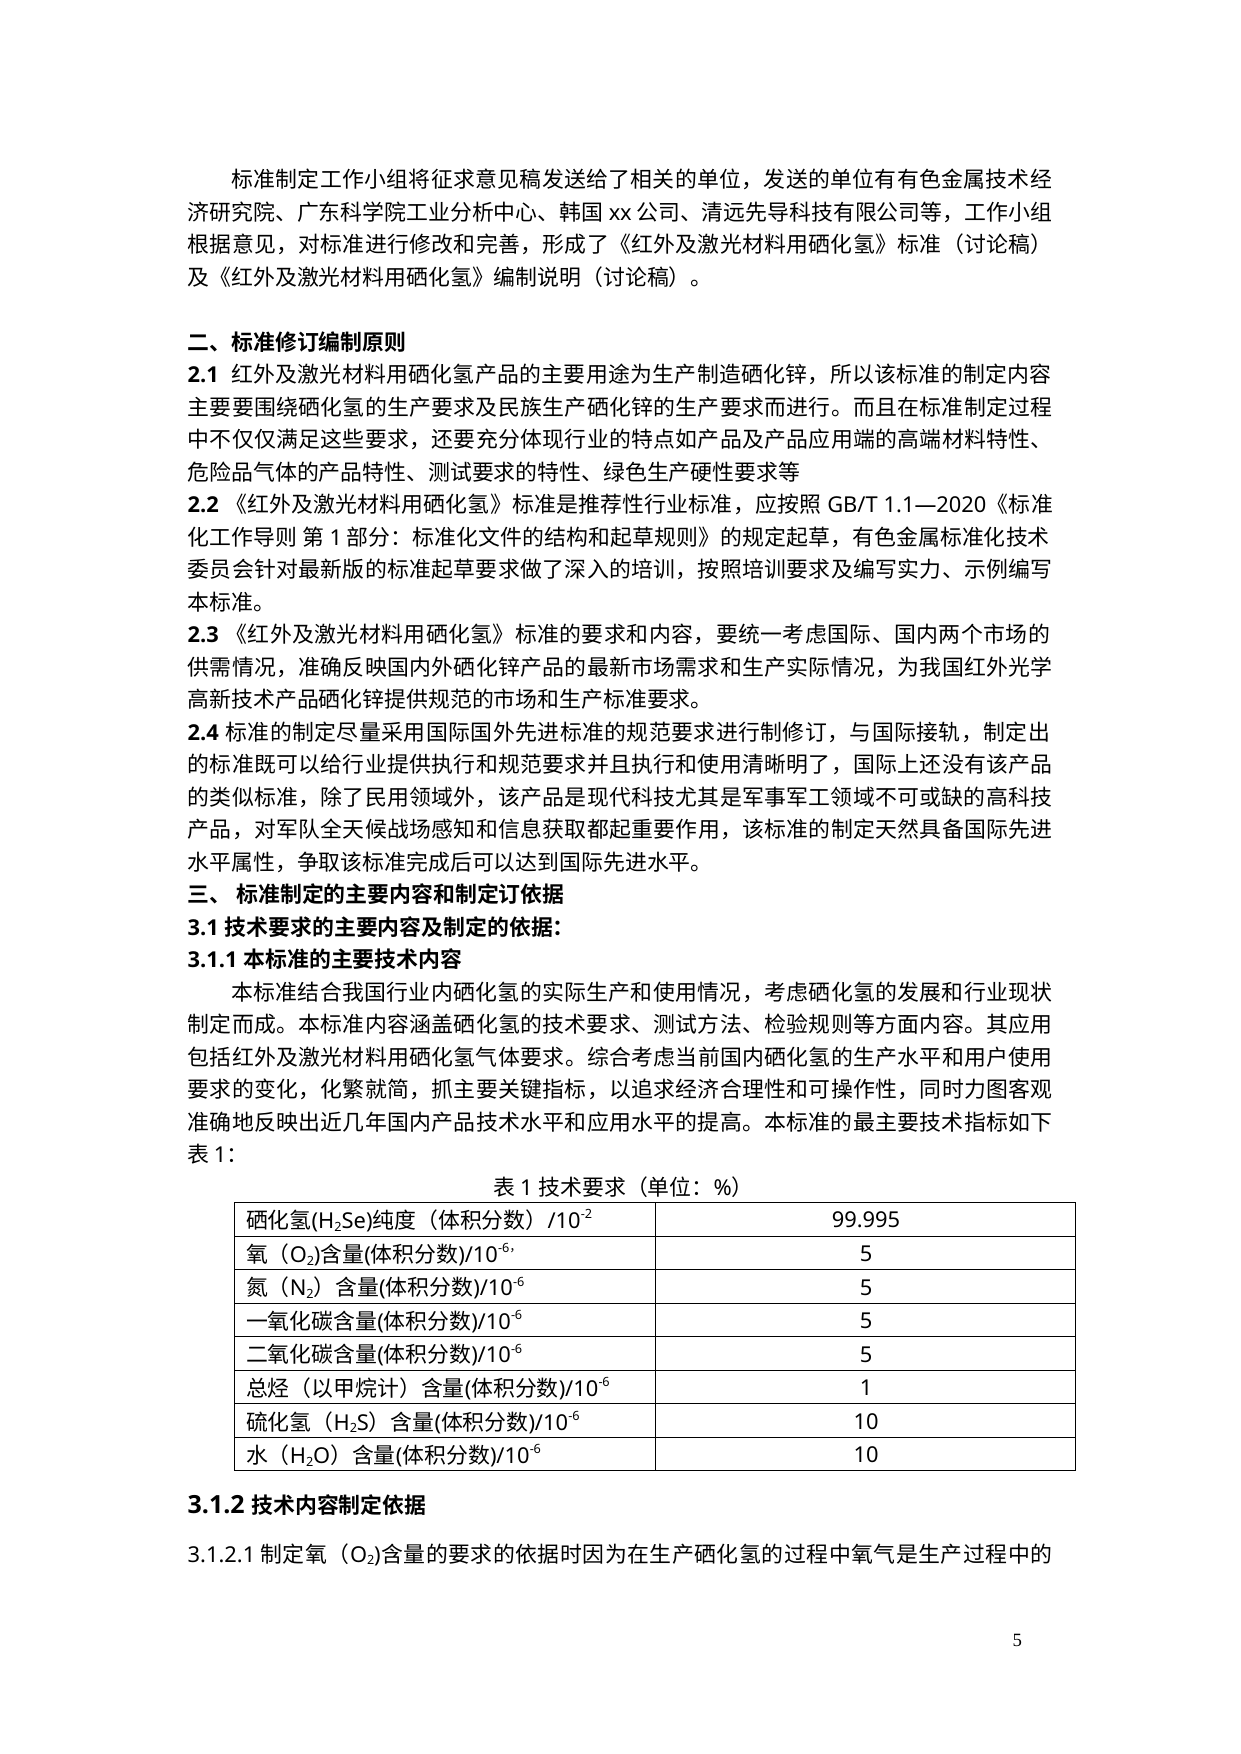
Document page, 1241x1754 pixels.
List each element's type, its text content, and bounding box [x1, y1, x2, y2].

table_cell 氧（O2)含量(体积分数)/10-6， [235, 1237, 655, 1269]
table_cell 10 [656, 1404, 1075, 1437]
text 2.4 标准的制定尽量采用国际国外先进标准的规范要求进行制修订，与国际接轨，制定出的标准既可以给行业提供执行和规范要求并且执行和使用清晰明了，国际上还没有该产品的类似标准，除了民用领域外，该产品是现代科技尤其是军事军工领域不可或缺的高科技产品，对军队全天候战场感知和信息获取都起重要作用，该标准的制定天然具备国际先进水平属性，争取该标准完成后可以达到国际先进水平。 [187, 714, 1053, 877]
text 二、标准修订编制原则 [187, 324, 1053, 357]
table_cell 水（H2O）含量(体积分数)/10-6 [235, 1438, 655, 1470]
table_cell 总烃（以甲烷计）含量(体积分数)/10-6 [235, 1371, 655, 1403]
table_cell 1 [656, 1371, 1075, 1403]
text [187, 1536, 1053, 1569]
list 3.1.1 本标准的主要技术内容 [187, 942, 1053, 974]
table_cell 氮（N2）含量(体积分数)/10-6 [235, 1270, 655, 1303]
table_header 硒化氢(H2Se)纯度（体积分数）/10-2 [235, 1203, 655, 1236]
list 表1 技术要求（单位：%） [187, 1169, 1053, 1202]
list 三、 标准制定的主要内容和制定订依据 3.1 技术要求的主要内容及制定的依据： [187, 877, 1053, 942]
table_cell 5 [656, 1270, 1075, 1303]
text 2.1 红外及激光材料用硒化氢产品的主要用途为生产制造硒化锌，所以该标准的制定内容主要要围绕硒化氢的生产要求及民族生产硒化锌的生产要求而进行。而且在标准制定过程中不仅仅满足这些要求，还要充分体现行业的特点如产品及产品应用端的高端材料特性、危险品气体的产品特性、测试要求的特性、绿色生产硬性要求等 [187, 357, 1053, 487]
list 本标准结合我国行业内硒化氢的实际生产和使用情况，考虑硒化氢的发展和行业现状制定而成。本标准内容涵盖硒化氢的技术要求、测试方法、检验规则等方面内容。其应用包括红外及激光材料用硒化氢气体要求。综合考虑当前国内硒化氢的生产水平和用户使用要求的变化，化繁就简，抓主要关键指标，以追求经济合理性和可操作性，同时力图客观准确地反映出近几年国内产品技术水平和应用水平的提高。本标准的最主要技术指标如下表1： [187, 974, 1053, 1169]
table_cell 一氧化碳含量(体积分数)/10-6 [235, 1304, 655, 1336]
text 2.3 《红外及激光材料用硒化氢》标准的要求和内容，要统一考虑国际、国内两个市场的供需情况，准确反映国内外硒化锌产品的最新市场需求和生产实际情况，为我国红外光学高新技术产品硒化锌提供规范的市场和生产标准要求。 [187, 617, 1053, 714]
text 3.1.2 技术内容制定依据 [187, 1471, 1053, 1536]
table_cell 5 [656, 1237, 1075, 1269]
text 标准制定工作小组将征求意见稿发送给了相关的单位，发送的单位有有色金属技术经济研究院、广东科学院工业分析中心、韩国xx公司、清远先导科技有限公司等，工作小组根据意见，对标准进行修改和完善，形成了《红外及激光材料用硒化氢》标准（讨论稿）及《红外及激光材料用硒化氢》编制说明（讨论稿）。 [187, 162, 1053, 292]
text 2.2 《红外及激光材料用硒化氢》标准是推荐性行业标准，应按照GB/T 1.1—2020《标准化工作导则 第1部分：标准化文件的结构和起草规则》的规定起草，有色金属标准化技术委员会针对最新版的标准起草要求做了深入的培训，按照培训要求及编写实力、示例编写本标准。 [187, 487, 1053, 617]
table_cell 二氧化碳含量(体积分数)/10-6 [235, 1337, 655, 1370]
table_cell 5 [656, 1304, 1075, 1336]
table_cell 5 [656, 1337, 1075, 1370]
table_cell 硫化氢（H2S）含量(体积分数)/10-6 [235, 1404, 655, 1437]
table_cell 10 [656, 1438, 1075, 1470]
table_header 99.995 [656, 1203, 1075, 1236]
